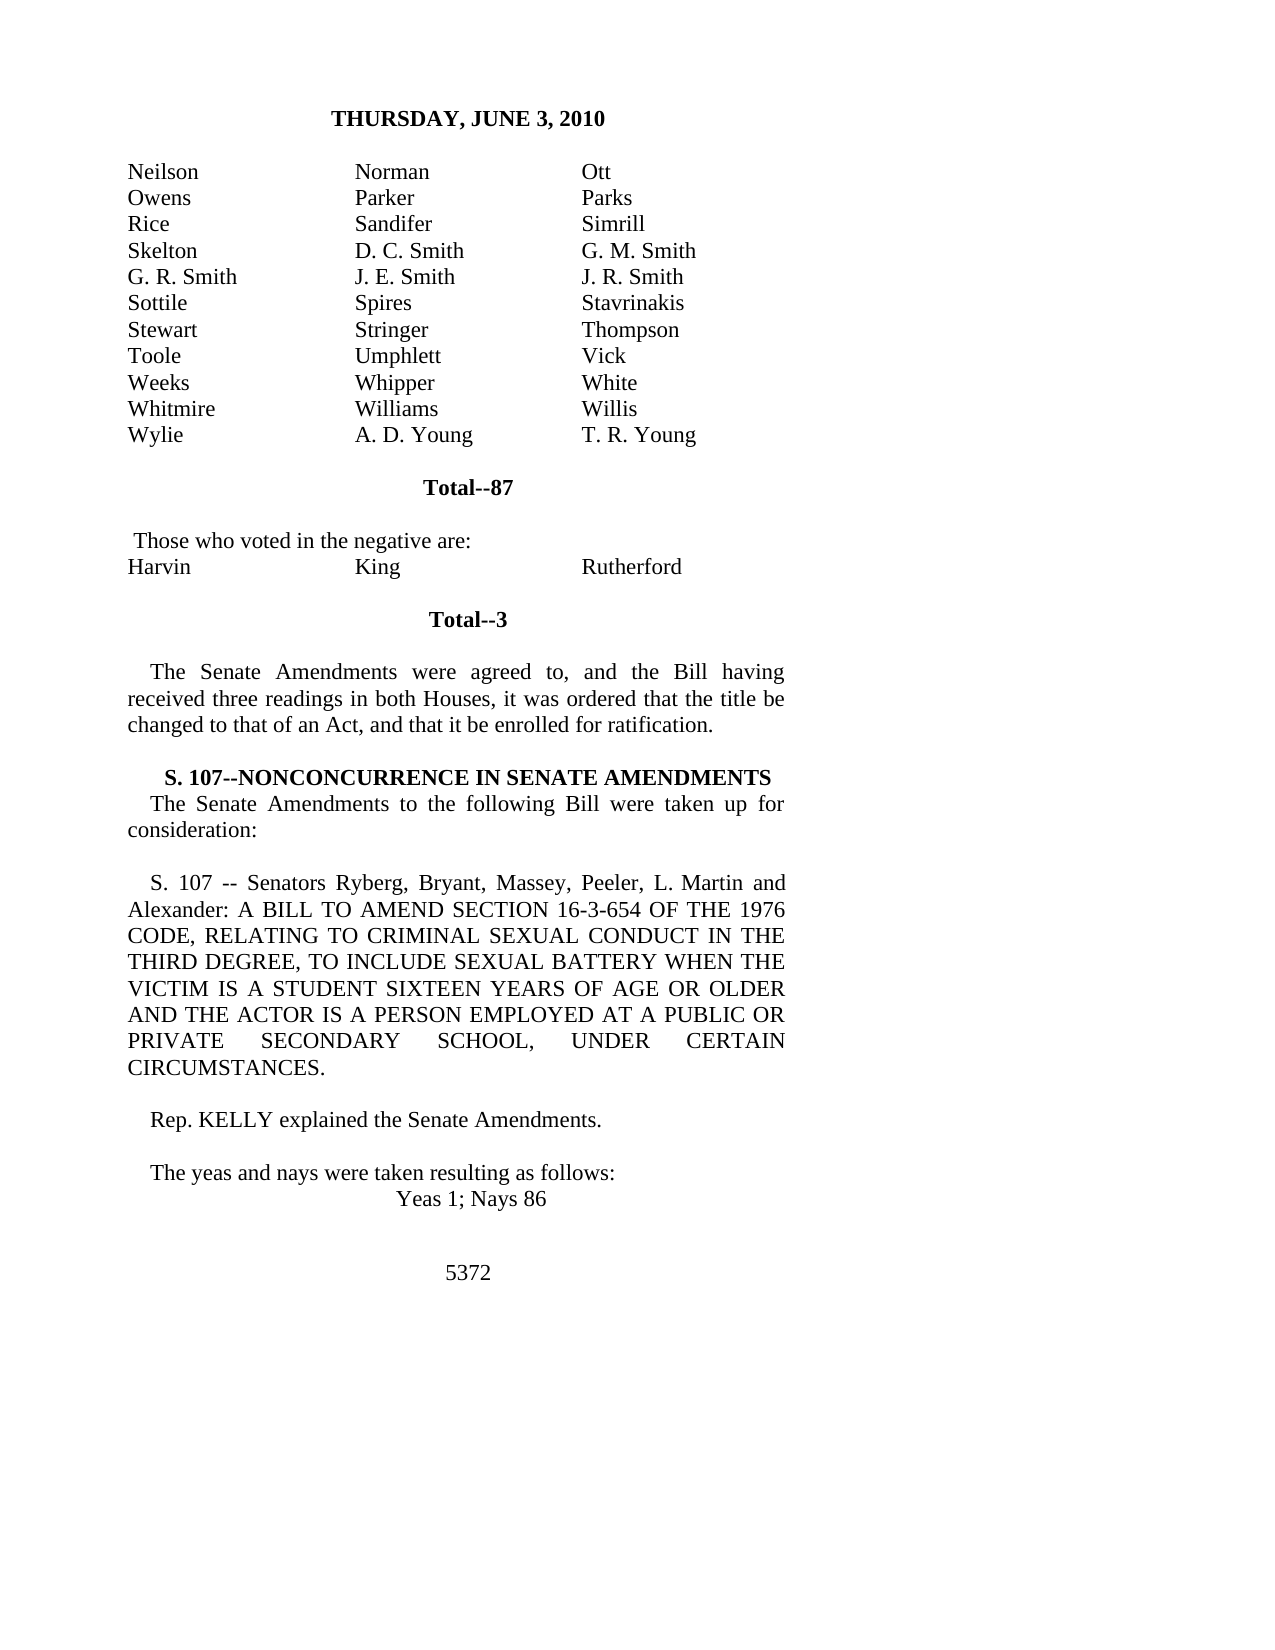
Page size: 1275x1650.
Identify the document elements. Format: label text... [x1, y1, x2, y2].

text Yeas 1; Nays 86 [127, 1186, 786, 1212]
text Those who voted in the negative are: [127, 527, 786, 553]
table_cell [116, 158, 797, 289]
text The Senate Amendments were agreed to, and the Bill having received three readings in both Houses, it was ordered that the title be changed to that of an Act, and that it be enrolled for ratification. [127, 658, 786, 737]
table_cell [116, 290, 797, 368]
text Rep. KELLY explained the Senate Amendments. [127, 1106, 786, 1133]
text The yeas and nays were taken resulting as follows: [127, 1159, 786, 1186]
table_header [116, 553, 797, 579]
text Total--3 [127, 606, 786, 632]
text The Senate Amendments to the following Bill were taken up for consideration: [127, 790, 786, 843]
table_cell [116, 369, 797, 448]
text S. 107--NONCONCURRENCE IN SENATE AMENDMENTS [127, 764, 786, 790]
text Total--87 [127, 474, 786, 500]
text S. 107 -- Senators Ryberg, Bryant, Massey, Peeler, L. Martin and Alexander: A BILL TO AMEND SECTION 16-3-654 OF THE 1976 CODE, RELATING TO CRIMINAL SEXUAL CONDUCT IN THE THIRD DEGREE, TO INCLUDE SEXUAL BATTERY WHEN THE VICTIM IS A STUDENT SIXTEEN YEARS OF AGE OR OLDER AND THE ACTOR IS A PERSON EMPLOYED AT A PUBLIC OR PRIVATE SECONDARY SCHOOL, UNDER CERTAIN CIRCUMSTANCES. [127, 869, 786, 1080]
